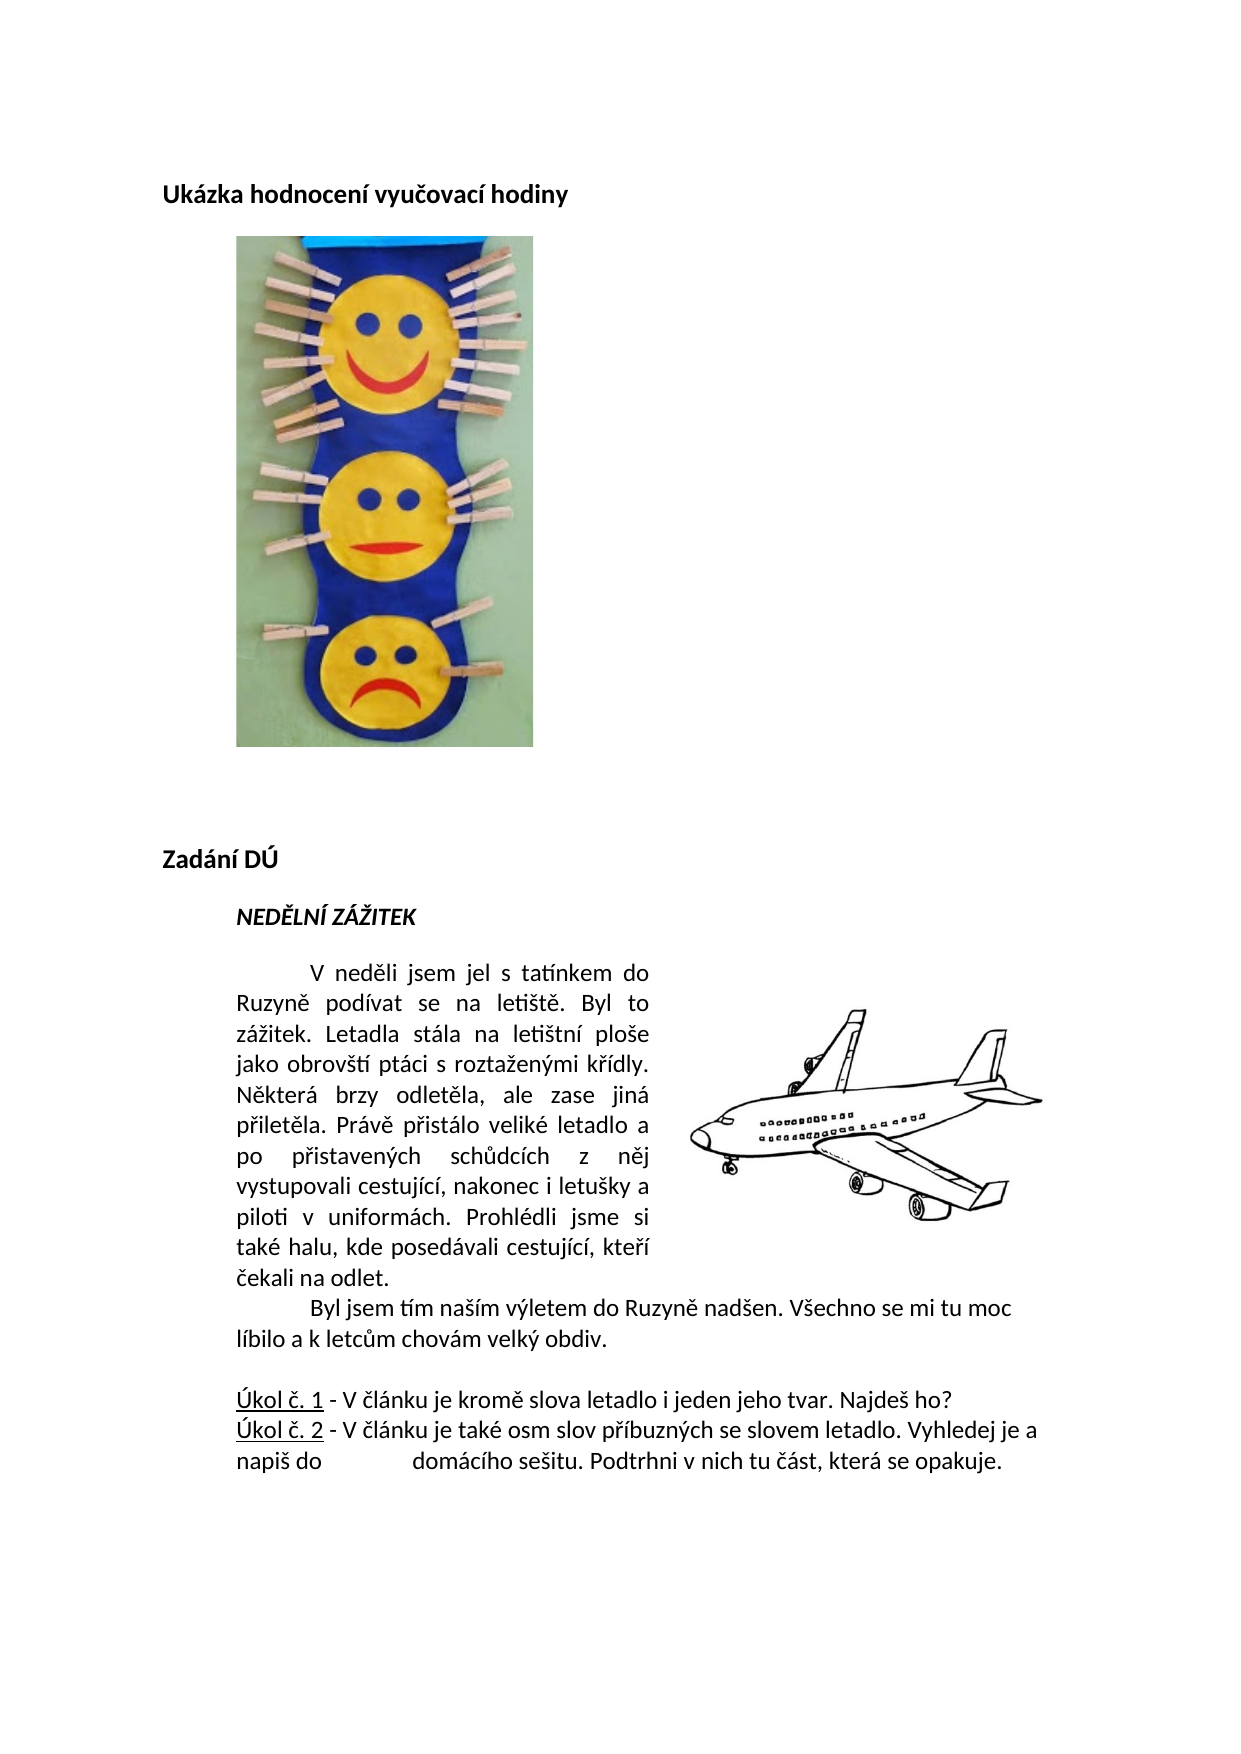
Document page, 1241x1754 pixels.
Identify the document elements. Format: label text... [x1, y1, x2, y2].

picture [236, 236, 534, 747]
text Zadání DÚ [162, 842, 1063, 875]
text Byl jsem tím naším výletem do Ruzyně nadšen. Všechno se mi tu moc líbilo a k letcům chovám velký obdiv. [236, 1293, 1063, 1354]
text NEDĚLNÍ ZÁŽITEK [236, 901, 1063, 932]
text Ukázka hodnocení vyučovací hodiny [162, 177, 1063, 210]
text Úkol č. 1 - V článku je kromě slova letadlo i jeden jeho tvar. Najdeš ho? [236, 1384, 1063, 1415]
picture [668, 969, 1072, 1273]
text Úkol č. 2 - V článku je také osm slov příbuzných se slovem letadlo. Vyhledej je a napiš do domácího sešitu. Podtrhni v nich tu část, která se opakuje. [236, 1415, 1063, 1476]
